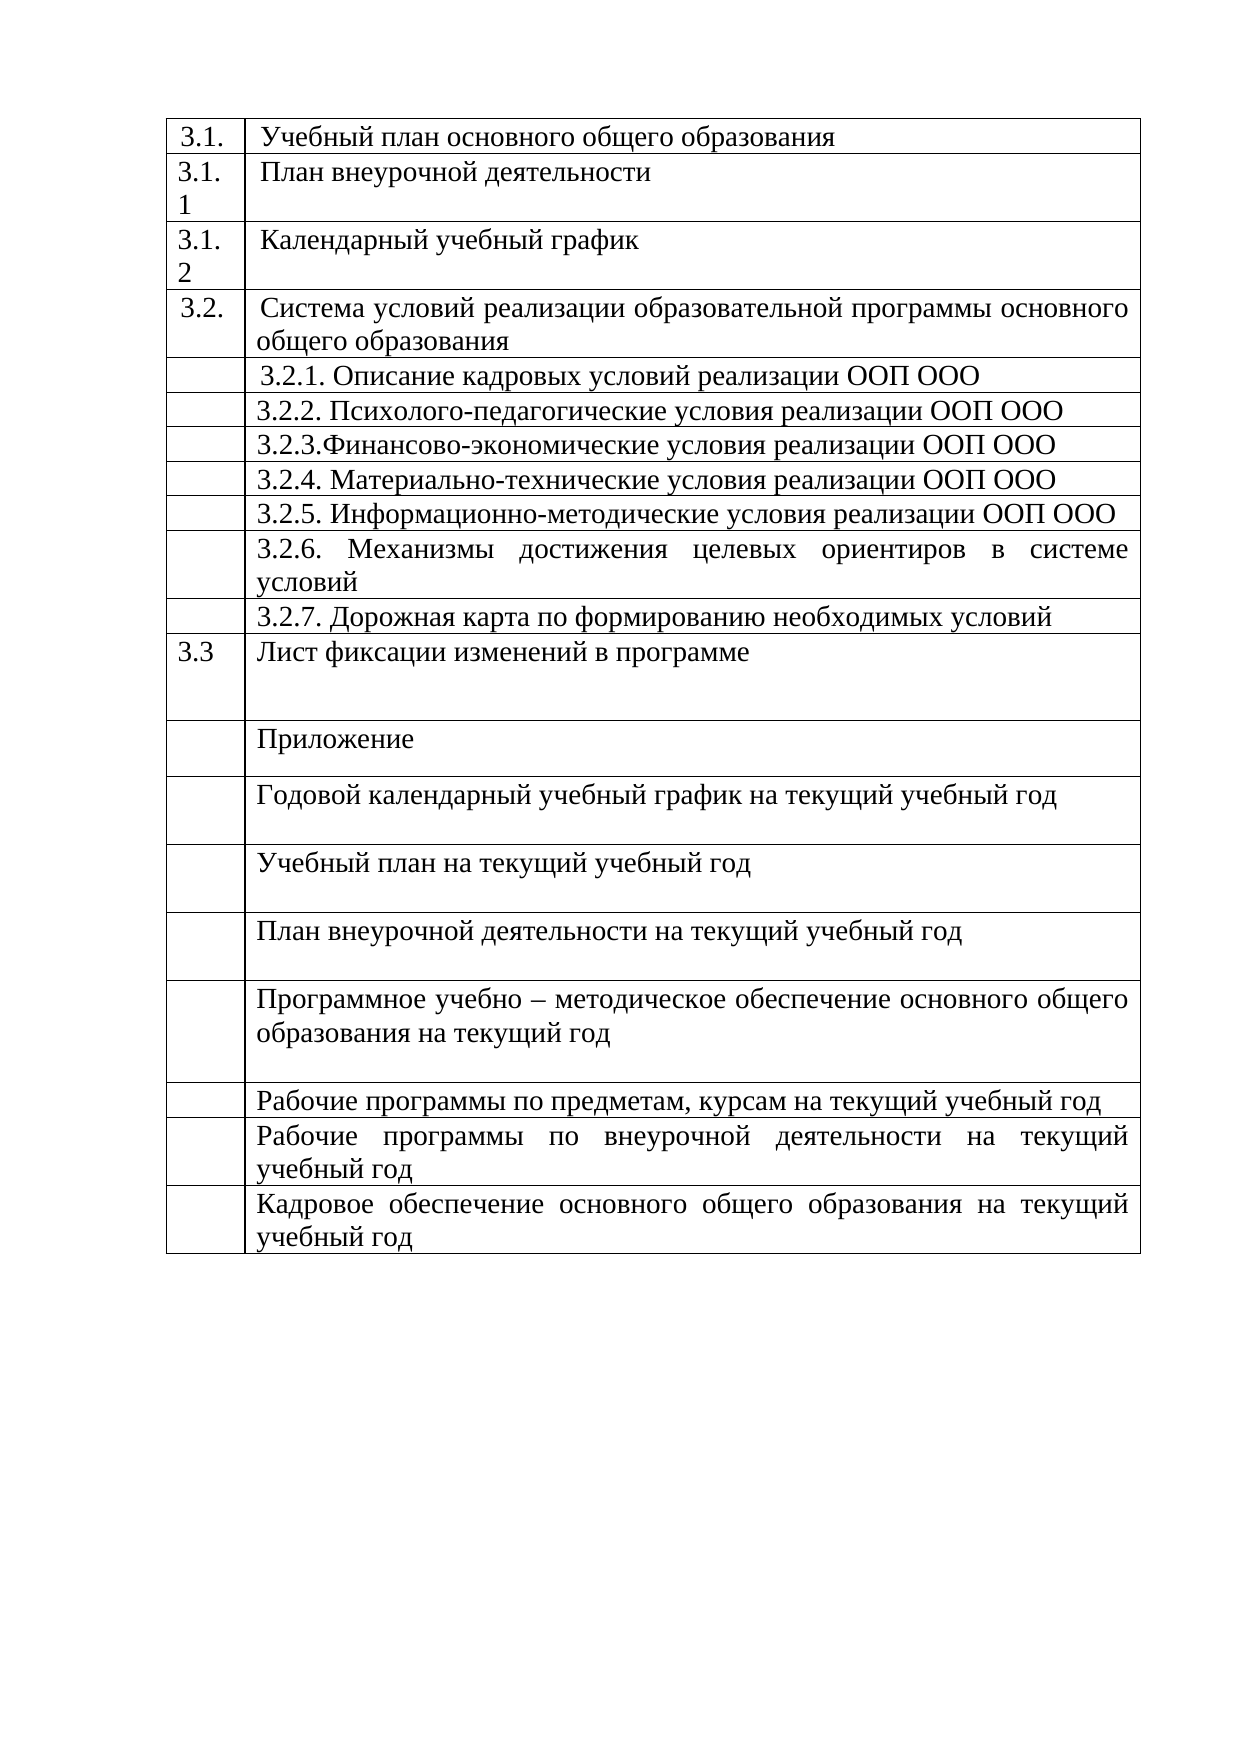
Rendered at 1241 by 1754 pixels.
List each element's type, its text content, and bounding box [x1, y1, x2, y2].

table_cell [167, 845, 244, 912]
table_cell Лист фиксации изменений в программе [246, 634, 1140, 720]
table_cell [167, 599, 244, 633]
table_cell Рабочие программы по предметам, курсам на текущий учебный год [246, 1083, 1140, 1117]
table_cell 3.2.2. Психолого-педагогические условия реализации ООП ООО [246, 393, 1140, 426]
table_cell Календарный учебный график [246, 222, 1140, 289]
table_cell Учебный план основного общего образования [246, 119, 1140, 153]
table_cell Программное учебно – методическое обеспечение основного общего образования на текущий год [246, 981, 1140, 1082]
table_cell [167, 721, 244, 776]
table_cell 3.1.1 [167, 154, 244, 221]
table_cell [167, 427, 244, 461]
table_cell [167, 496, 244, 530]
table_cell 3.2.3.Финансово-экономические условия реализации ООП ООО [246, 427, 1140, 461]
table_cell [167, 358, 244, 392]
table_cell [167, 1083, 244, 1117]
table_cell План внеурочной деятельности [246, 154, 1140, 221]
table_cell [167, 913, 244, 980]
table_cell [167, 981, 244, 1082]
table_cell 3.2.1. Описание кадровых условий реализации ООП ООО [246, 358, 1140, 392]
table_cell 3.3 [167, 634, 244, 720]
table_cell 3.2.5. Информационно-методические условия реализации ООП ООО [246, 496, 1140, 530]
table_cell Кадровое обеспечение основного общего образования на текущий учебный год [246, 1186, 1140, 1253]
table_cell 3.2.4. Материально-технические условия реализации ООП ООО [246, 462, 1140, 495]
table_cell [167, 531, 244, 598]
table_cell 3.2. [167, 290, 244, 357]
table_cell [167, 1186, 244, 1253]
table_cell 3.1. [167, 119, 244, 153]
table_cell 3.2.7. Дорожная карта по формированию необходимых условий [246, 599, 1140, 633]
table_cell Годовой календарный учебный график на текущий учебный год [246, 777, 1140, 844]
table_cell [167, 1118, 244, 1185]
table_cell [167, 777, 244, 844]
table_cell Учебный план на текущий учебный год [246, 845, 1140, 912]
table_cell 3.1.2 [167, 222, 244, 289]
table_cell План внеурочной деятельности на текущий учебный год [246, 913, 1140, 980]
table_cell Рабочие программы по внеурочной деятельности на текущий учебный год [246, 1118, 1140, 1185]
table_cell [167, 393, 244, 426]
table_cell 3.2.6. Механизмы достижения целевых ориентиров в системе условий [246, 531, 1140, 598]
table_cell Приложение [246, 721, 1140, 776]
table_cell [167, 462, 244, 495]
table_cell Система условий реализации образовательной программы основного общего образования [246, 290, 1140, 357]
